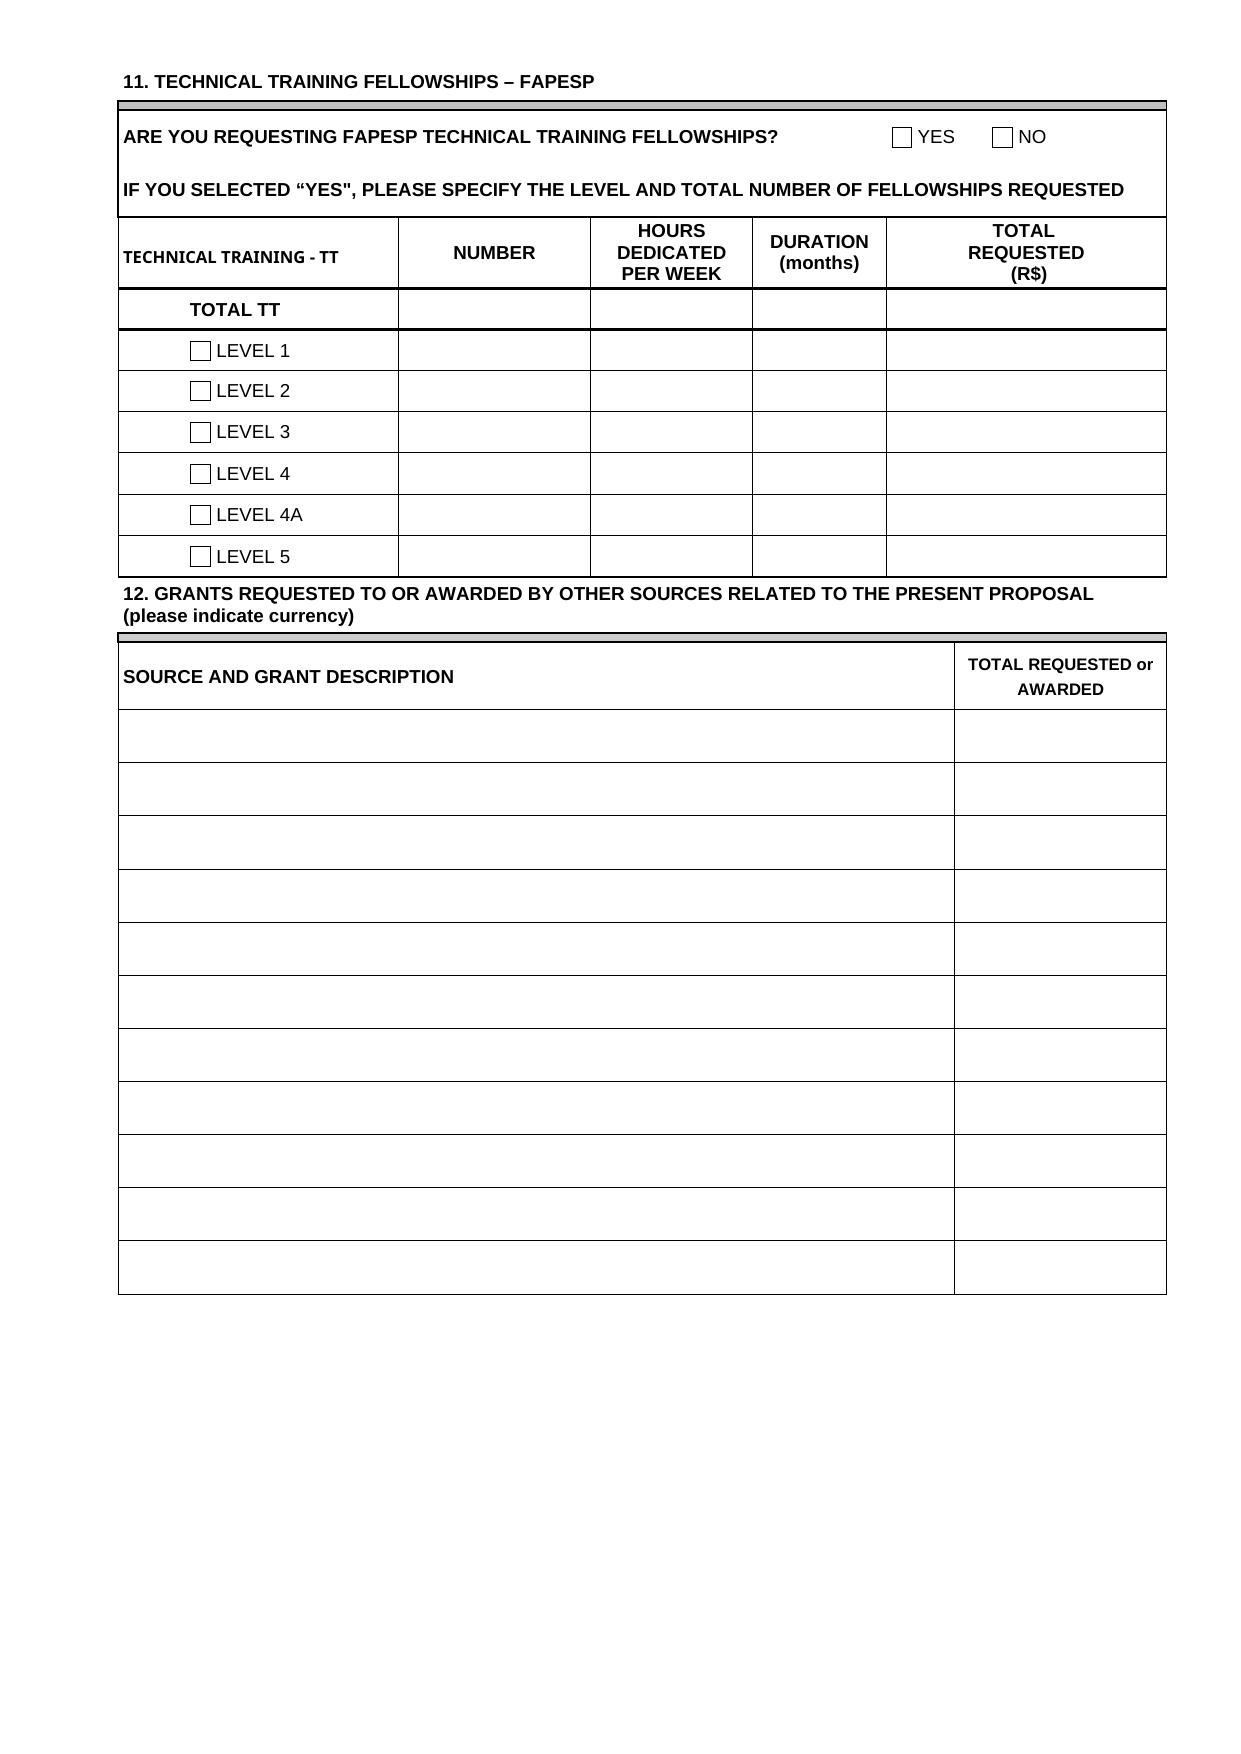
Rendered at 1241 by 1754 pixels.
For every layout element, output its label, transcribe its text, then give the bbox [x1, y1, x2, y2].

table_cell LEVEL 2 [119, 371, 398, 411]
table_cell [955, 710, 1166, 762]
table_cell [591, 536, 752, 576]
table_cell [955, 870, 1166, 922]
table_cell TOTAL TT [119, 290, 398, 328]
table_cell [399, 290, 590, 328]
table_cell [887, 412, 1166, 452]
table_cell [955, 1082, 1166, 1134]
table_cell [887, 536, 1166, 576]
table_cell NUMBER [399, 218, 590, 287]
table_cell LEVEL 3 [119, 412, 398, 452]
table_cell [591, 453, 752, 494]
table_cell [119, 923, 954, 975]
table_cell [753, 536, 886, 576]
table_cell 12. GRANTS REQUESTED TO OR AWARDED BY OTHER SOURCES RELATED TO THE PRESENT PROPOSAL (please indicate currency) [118, 578, 1167, 632]
table_cell DURATION (months) [753, 218, 886, 287]
table_cell LEVEL 4A [119, 495, 398, 535]
table_cell [591, 412, 752, 452]
table_cell [955, 1241, 1166, 1293]
table_cell [955, 976, 1166, 1028]
table_cell [119, 1135, 954, 1187]
table_cell [753, 371, 886, 411]
table_cell YES [886, 111, 987, 159]
table_cell [399, 536, 590, 576]
table_cell [753, 495, 886, 535]
table_cell LEVEL 1 [119, 331, 398, 369]
table_cell [887, 453, 1166, 494]
table_cell [591, 495, 752, 535]
table_cell [119, 763, 954, 815]
table_header 11. TECHNICAL TRAINING FELLOWSHIPS – FAPESP [118, 59, 1167, 100]
table_cell [119, 634, 1166, 641]
table_cell [753, 453, 886, 494]
table_cell LEVEL 5 [119, 536, 398, 576]
table_cell [955, 763, 1166, 815]
table_cell ARE YOU REQUESTING FAPESP TECHNICAL TRAINING FELLOWSHIPS? [119, 111, 886, 159]
table_cell [753, 331, 886, 369]
table_cell [955, 923, 1166, 975]
table_cell [119, 1188, 954, 1240]
table_cell [399, 412, 590, 452]
table_cell [887, 371, 1166, 411]
table_cell [399, 331, 590, 369]
table_cell [119, 1082, 954, 1134]
table_cell TOTAL REQUESTED (R$) [887, 218, 1166, 287]
table_cell TOTAL REQUESTED or AWARDED [955, 643, 1166, 709]
table_cell [119, 1029, 954, 1081]
table_cell TECHNICAL TRAINING - TT [119, 218, 398, 287]
table_cell [753, 290, 886, 328]
table_cell IF YOU SELECTED “YES", PLEASE SPECIFY THE LEVEL AND TOTAL NUMBER OF FELLOWSHIPS REQUESTED [119, 159, 1166, 216]
table_cell [119, 870, 954, 922]
table_cell [591, 290, 752, 328]
table_cell [119, 710, 954, 762]
table_cell [955, 1188, 1166, 1240]
table_cell [955, 1029, 1166, 1081]
table_cell HOURS DEDICATED PER WEEK [591, 218, 752, 287]
table_cell [119, 102, 1166, 109]
table_cell [753, 412, 886, 452]
table_cell [887, 290, 1166, 328]
table_cell [119, 976, 954, 1028]
table_cell NO [987, 111, 1166, 159]
table_cell [955, 816, 1166, 868]
table_cell LEVEL 4 [119, 453, 398, 494]
table_cell SOURCE AND GRANT DESCRIPTION [119, 643, 954, 709]
table_cell [399, 495, 590, 535]
table_cell [399, 371, 590, 411]
table_cell [591, 371, 752, 411]
table_cell [955, 1135, 1166, 1187]
table_cell [591, 331, 752, 369]
table_cell [119, 816, 954, 868]
table_cell [399, 453, 590, 494]
table_cell [119, 1241, 954, 1293]
table_cell [887, 495, 1166, 535]
table_cell [887, 331, 1166, 369]
